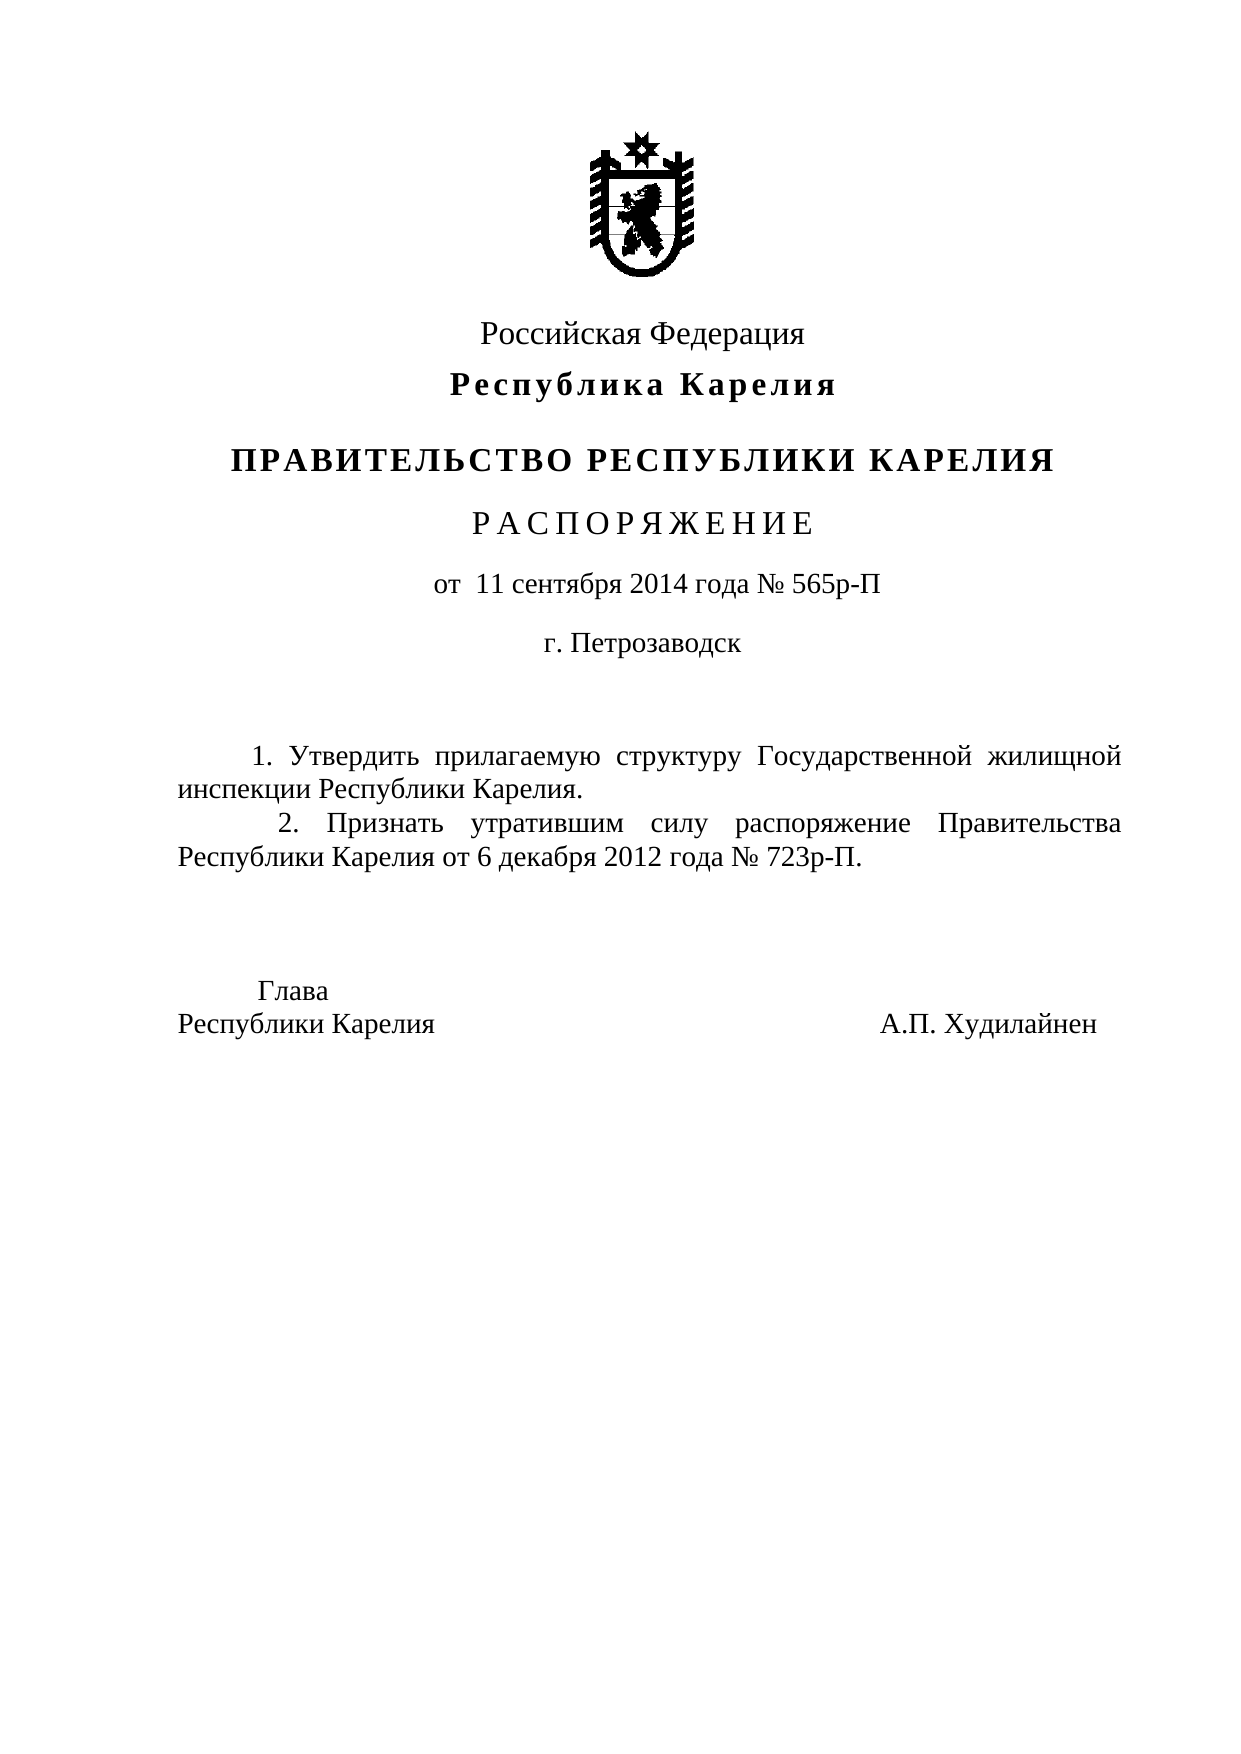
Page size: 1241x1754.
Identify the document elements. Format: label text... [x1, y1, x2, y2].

subtitle РАСПОРЯЖЕНИЕ [177, 503, 1107, 541]
subtitle Республика Карелия [177, 364, 1107, 402]
text Республики Карелия А.П. Худилайнен [177, 1006, 1152, 1040]
text 2. Признать утратившим силу распоряжение Правительства Республики Карелия от 6 декабря 2012 года № 723р-П. [177, 805, 1122, 872]
text от 11 сентября 2014 года № 565р-П [162, 566, 1152, 600]
subtitle ПРАВИТЕЛЬСТВО РЕСПУБЛИКИ КАРЕЛИЯ [177, 440, 1107, 478]
text 1. Утвердить прилагаемую структуру Государственной жилищной инспекции Республики Карелия. [177, 738, 1122, 805]
text г. Петрозаводск [177, 625, 1107, 658]
picture [571, 118, 713, 301]
subtitle Российская Федерация [177, 313, 1107, 351]
text Глава [177, 973, 1152, 1006]
